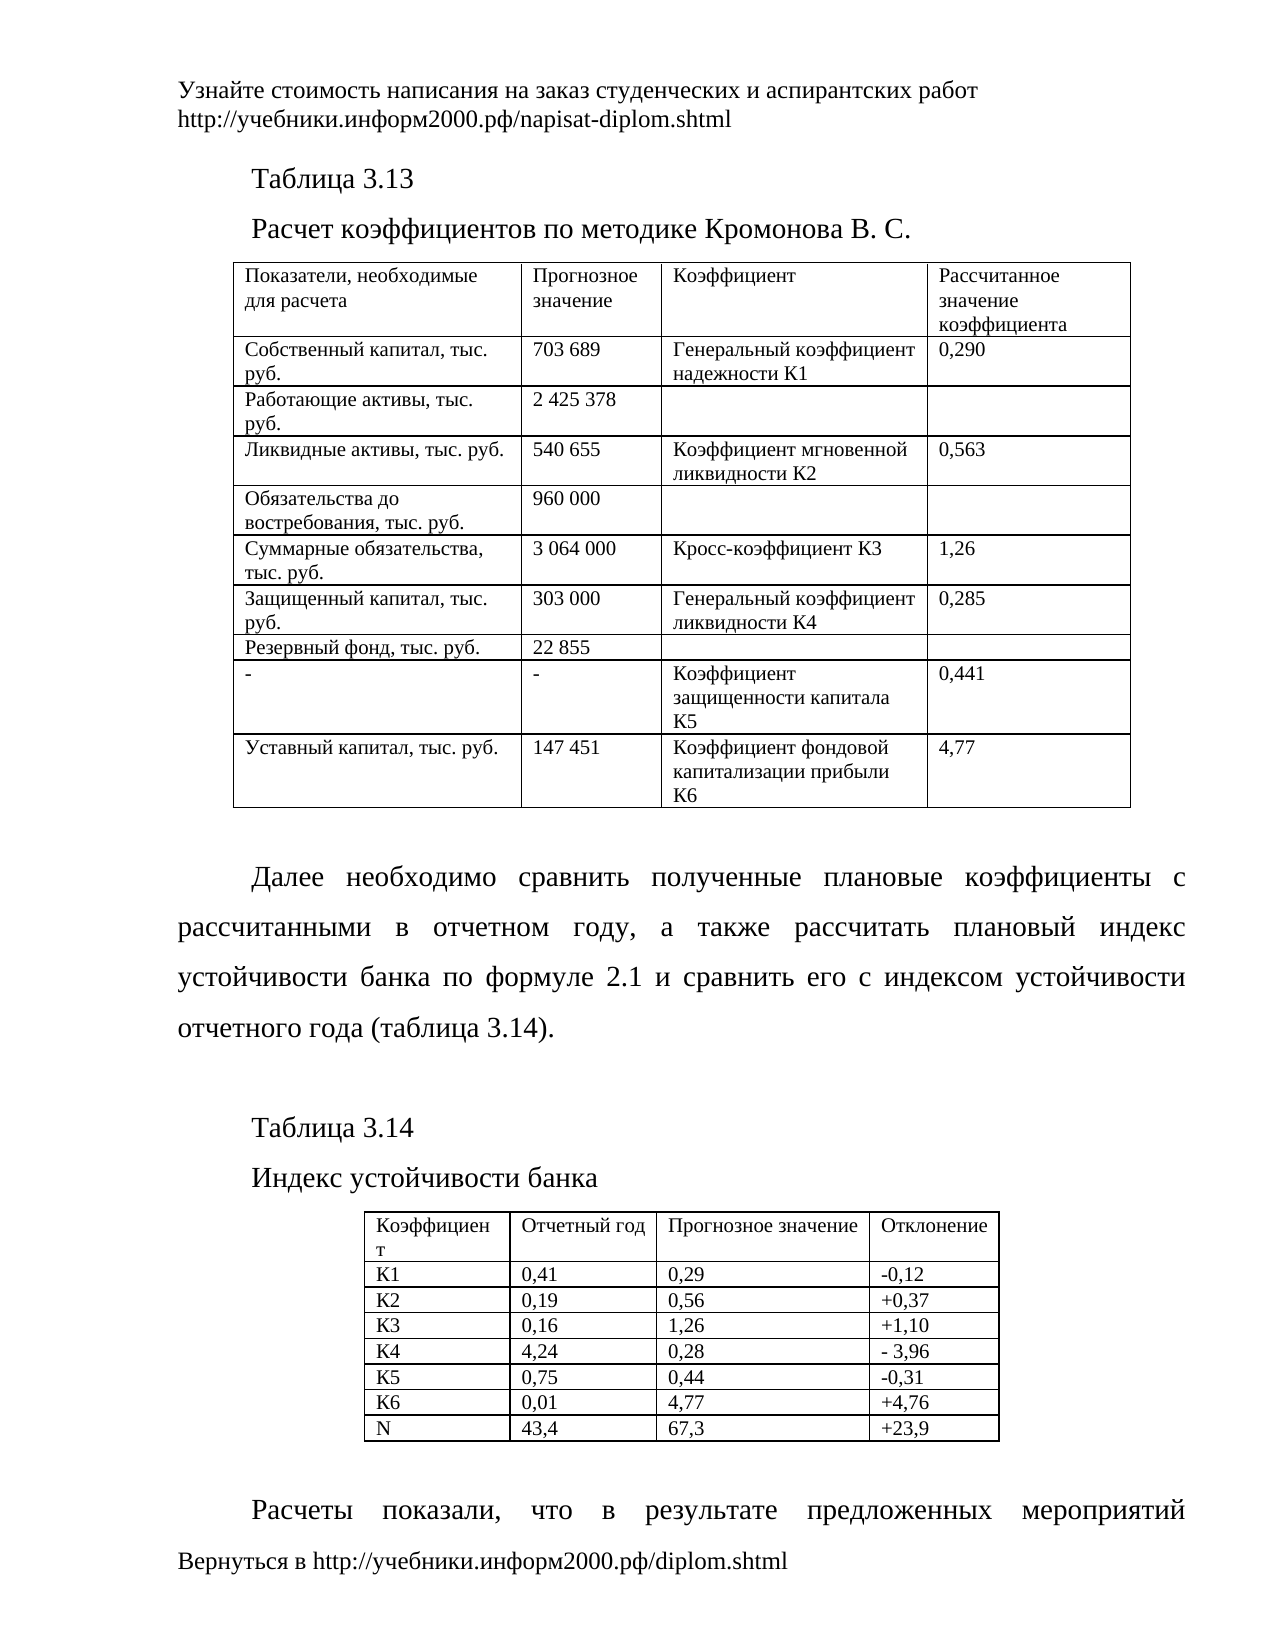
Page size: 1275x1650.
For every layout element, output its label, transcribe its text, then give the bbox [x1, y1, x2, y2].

table_header Показатели, необходимые для расчета [234, 263, 521, 336]
table_cell 3 064 000 [522, 536, 661, 584]
table_cell +0,37 [870, 1288, 998, 1312]
table_cell 4,77 [657, 1390, 869, 1414]
table_cell 960 000 [522, 486, 661, 534]
text Расчет коэффициентов по методике Кромонова В. С. [177, 212, 1186, 245]
text Далее необходимо сравнить полученные плановые коэффициенты с рассчитанными в отчетном году, а также рассчитать плановый индекс устойчивости банка по формуле 2.1 и сравнить его с индексом устойчивости отчетного года (таблица 3.14). [177, 859, 1186, 1043]
table_header Прогнозное значение [657, 1213, 869, 1261]
table_cell - 3,96 [870, 1339, 998, 1363]
table_header Отчетный год [511, 1213, 656, 1261]
table_cell [928, 635, 1130, 659]
table_cell 4,24 [511, 1339, 656, 1363]
table_cell 0,01 [511, 1390, 656, 1414]
table_cell 2 425 378 [522, 387, 661, 435]
table_cell 0,56 [657, 1288, 869, 1312]
table_cell Собственный капитал, тыс. руб. [234, 337, 521, 385]
table_cell +1,10 [870, 1313, 998, 1337]
table_header Прогнозное значение [522, 263, 661, 336]
table_cell К2 [365, 1288, 509, 1312]
table_header Коэффициент [662, 263, 927, 336]
text Индекс устойчивости банка [177, 1161, 1186, 1194]
table_cell 0,28 [657, 1339, 869, 1363]
table_cell 540 655 [522, 437, 661, 485]
table_cell Генеральный коэффициент ликвидности К4 [662, 586, 927, 634]
table_cell 0,29 [657, 1262, 869, 1286]
table_header Коэффициент [365, 1213, 509, 1261]
table_cell Суммарные обязательства, тыс. руб. [234, 536, 521, 584]
table_cell Кросс-коэффициент К3 [662, 536, 927, 584]
table_cell +4,76 [870, 1390, 998, 1414]
table_cell [662, 387, 927, 435]
table_cell 1,26 [657, 1313, 869, 1337]
table_cell Ликвидные активы, тыс. руб. [234, 437, 521, 485]
table_cell 0,290 [928, 337, 1130, 385]
table_cell -0,31 [870, 1365, 998, 1389]
table_cell 67,3 [657, 1416, 869, 1440]
table_cell [928, 486, 1130, 534]
table_cell 22 855 [522, 635, 661, 659]
table_cell 0,19 [511, 1288, 656, 1312]
table_cell [662, 486, 927, 534]
table_cell 303 000 [522, 586, 661, 634]
table_cell - [522, 661, 661, 733]
table_cell Защищенный капитал, тыс. руб. [234, 586, 521, 634]
table_cell 4,77 [928, 735, 1130, 807]
table_header Отклонение [870, 1213, 998, 1261]
table_cell К6 [365, 1390, 509, 1414]
table_cell 0,285 [928, 586, 1130, 634]
table_cell Коэффициент мгновенной ликвидности К2 [662, 437, 927, 485]
table_cell К1 [365, 1262, 509, 1286]
table_cell - [234, 661, 521, 733]
table_cell 0,441 [928, 661, 1130, 733]
table_cell 1,26 [928, 536, 1130, 584]
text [177, 1492, 1186, 1525]
table_cell Работающие активы, тыс. руб. [234, 387, 521, 435]
table_cell 0,41 [511, 1262, 656, 1286]
table_cell Коэффициент фондовой капитализации прибыли К6 [662, 735, 927, 807]
text Таблица 3.14 [177, 1110, 1186, 1144]
table_cell [928, 387, 1130, 435]
table_cell 43,4 [511, 1416, 656, 1440]
table_cell 0,563 [928, 437, 1130, 485]
table_cell [662, 635, 927, 659]
text Таблица 3.13 [177, 161, 1186, 195]
table_cell 703 689 [522, 337, 661, 385]
table_cell Генеральный коэффициент надежности К1 [662, 337, 927, 385]
table_cell -0,12 [870, 1262, 998, 1286]
table_cell К5 [365, 1365, 509, 1389]
table_cell 0,44 [657, 1365, 869, 1389]
table_cell 0,16 [511, 1313, 656, 1337]
table_header Рассчитанное значение коэффициента [928, 263, 1130, 336]
table_cell 0,75 [511, 1365, 656, 1389]
table_cell К4 [365, 1339, 509, 1363]
table_cell Обязательства до востребования, тыс. руб. [234, 486, 521, 534]
table_cell Уставный капитал, тыс. руб. [234, 735, 521, 807]
table_cell К3 [365, 1313, 509, 1337]
table_cell +23,9 [870, 1416, 998, 1440]
table_cell 147 451 [522, 735, 661, 807]
table_cell Коэффициент защищенности капитала К5 [662, 661, 927, 733]
table_cell N [365, 1416, 509, 1440]
table_cell Резервный фонд, тыс. руб. [234, 635, 521, 659]
